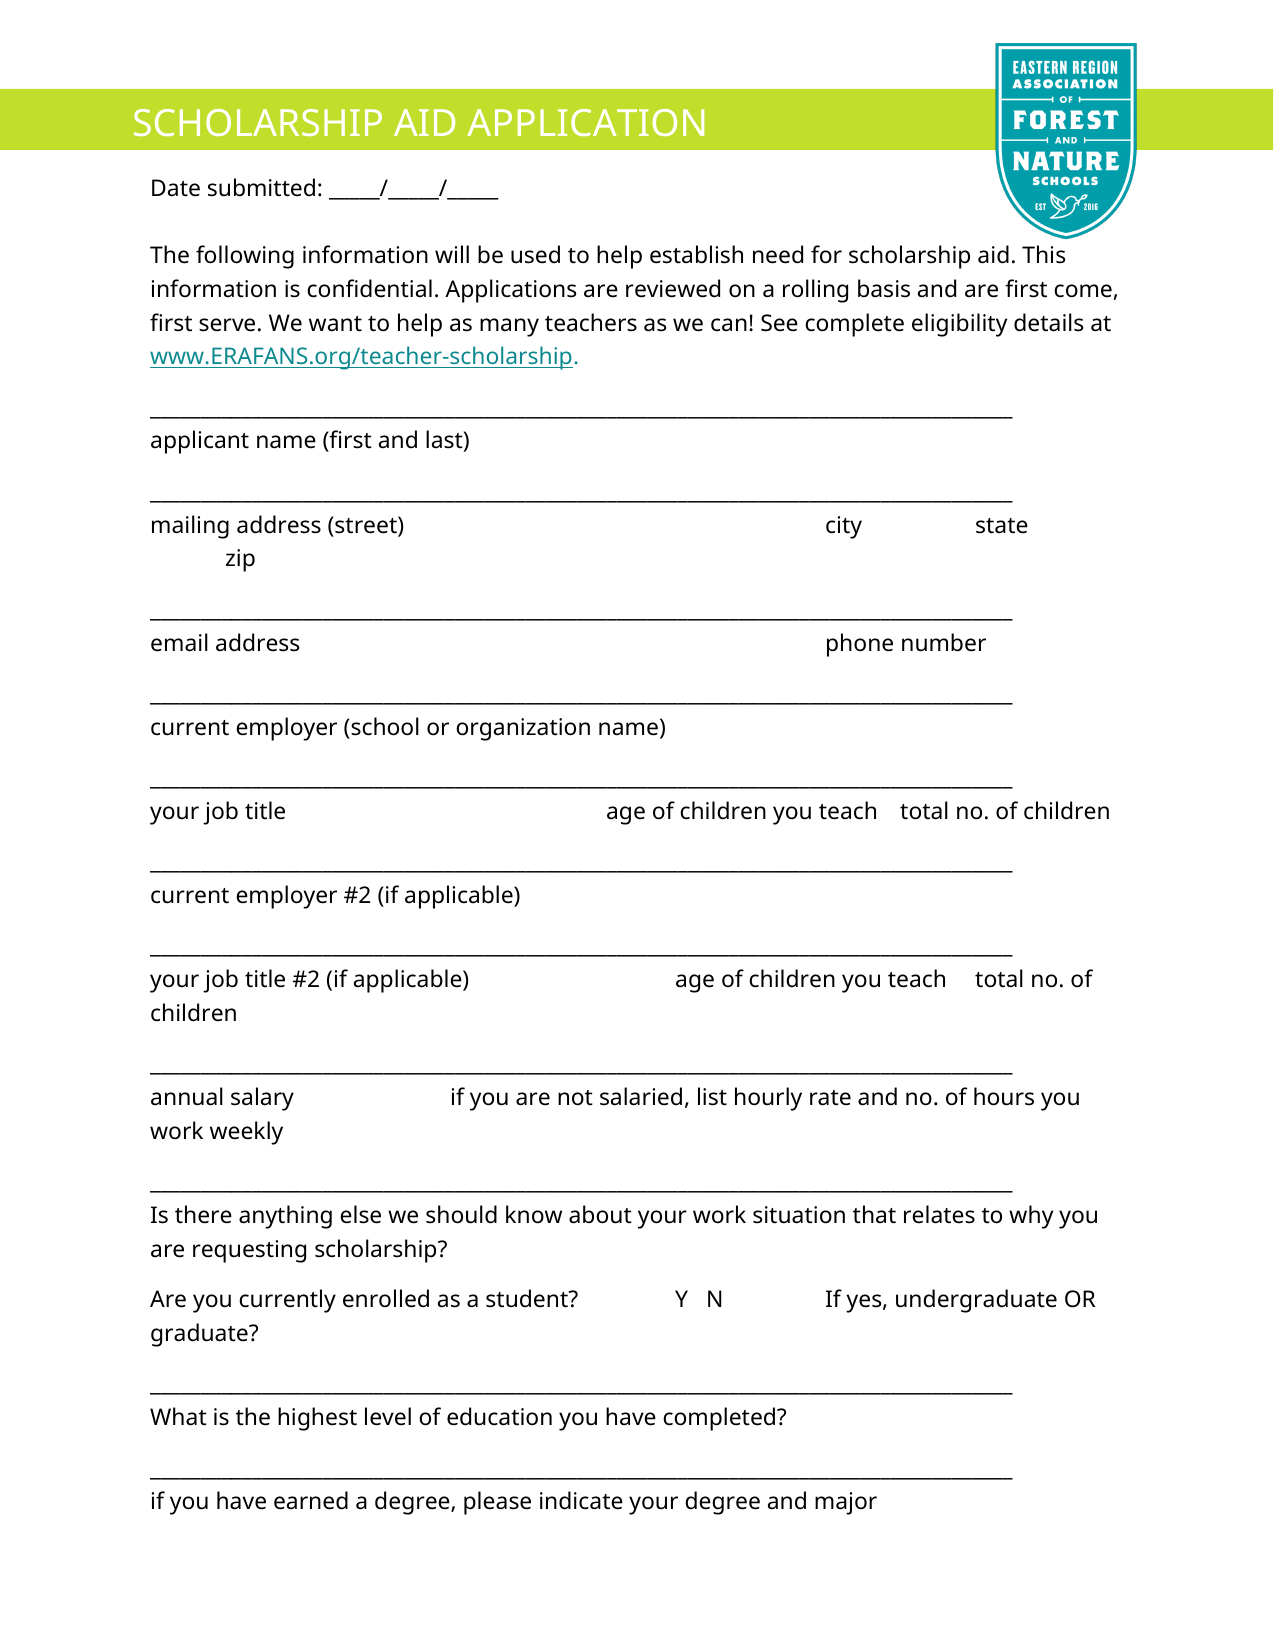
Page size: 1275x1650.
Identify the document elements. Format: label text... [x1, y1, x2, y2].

text _____________________________________________________________________________________ mailing address (street) city state zip [150, 475, 1125, 574]
text _____________________________________________________________________________________ current employer (school or organization name) [150, 677, 1125, 742]
text Date submitted: _____/_____/_____ The following information will be used to help establish need for scholarship aid. This information is confidential. Applications are reviewed on a rolling basis and are first come, first serve. We want to help as many teachers as we can! See complete eligibility details at www.ERAFANS.org/teacher-scholarship. [150, 135, 1125, 372]
text Are you currently enrolled as a student? Y N If yes, undergraduate OR graduate? [150, 1283, 1125, 1348]
text _____________________________________________________________________________________ Is there anything else we should know about your work situation that relates to why you are requesting scholarship? [150, 1165, 1125, 1264]
picture [989, 34, 1144, 243]
text _____________________________________________________________________________________ email address phone number [150, 593, 1125, 658]
text _____________________________________________________________________________________ What is the highest level of education you have completed? [150, 1367, 1125, 1432]
text _____________________________________________________________________________________ your job title age of children you teach total no. of children [150, 761, 1125, 826]
text _____________________________________________________________________________________ annual salary if you are not salaried, list hourly rate and no. of hours you work weekly [150, 1047, 1125, 1146]
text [150, 1452, 1125, 1517]
text _____________________________________________________________________________________ applicant name (first and last) [150, 391, 1125, 456]
text _____________________________________________________________________________________ current employer #2 (if applicable) [150, 845, 1125, 910]
text _____________________________________________________________________________________ your job title #2 (if applicable) age of children you teach total no. of children [150, 929, 1125, 1028]
